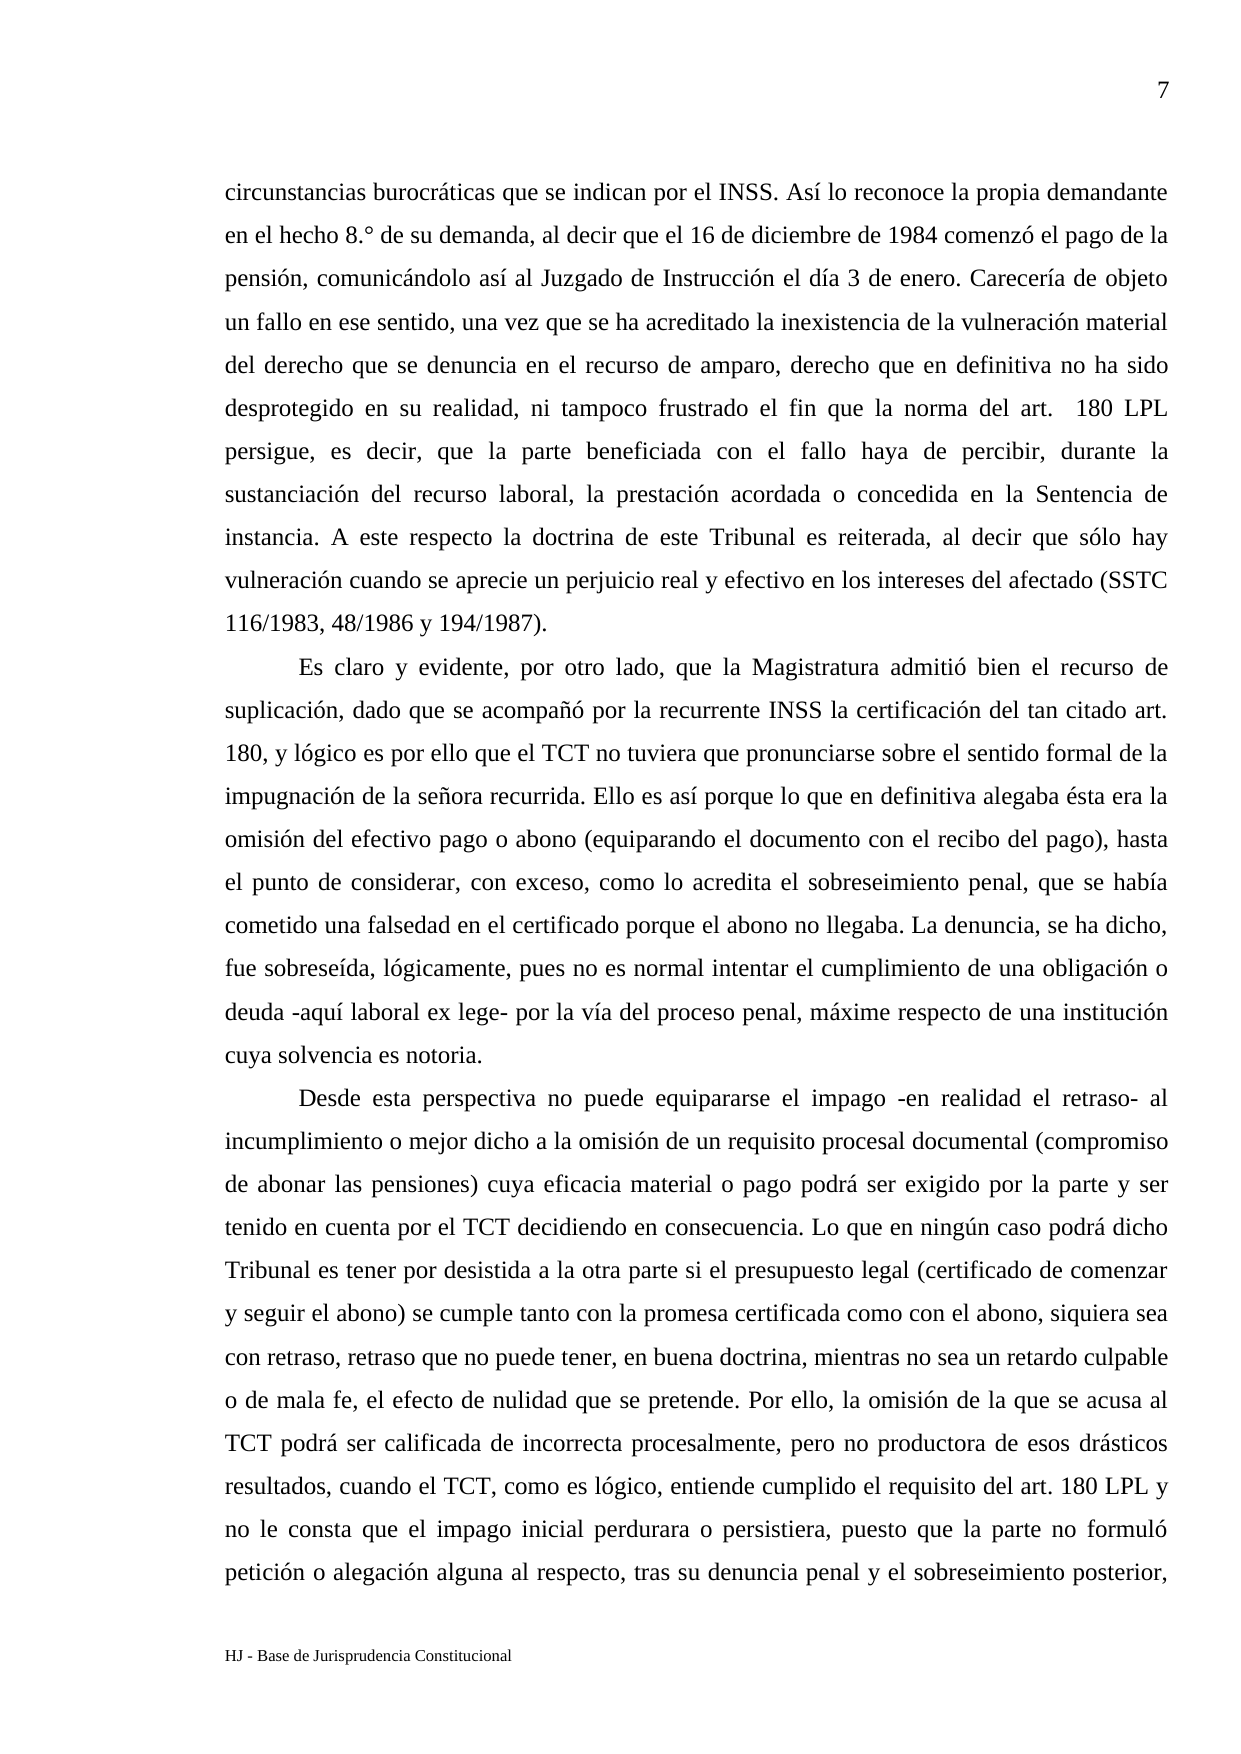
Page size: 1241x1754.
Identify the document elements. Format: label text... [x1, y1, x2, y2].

text Es claro y evidente, por otro lado, que la Magistratura admitió bien el recurso de suplicación, dado que se acompañó por la recurrente INSS la certificación del tan citado art. 180, y lógico es por ello que el TCT no tuviera que pronunciarse sobre el sentido formal de la impugnación de la señora recurrida. Ello es así porque lo que en definitiva alegaba ésta era la omisión del efectivo pago o abono (equiparando el documento con el recibo del pago), hasta el punto de considerar, con exceso, como lo acredita el sobreseimiento penal, que se había cometido una falsedad en el certificado porque el abono no llegaba. La denuncia, se ha dicho, fue sobreseída, lógicamente, pues no es normal intentar el cumplimiento de una obligación o deuda -aquí laboral ex lege- por la vía del proceso penal, máxime respecto de una institución cuya solvencia es notoria. [224, 652, 1169, 1068]
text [224, 1083, 1169, 1586]
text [224, 177, 1169, 637]
